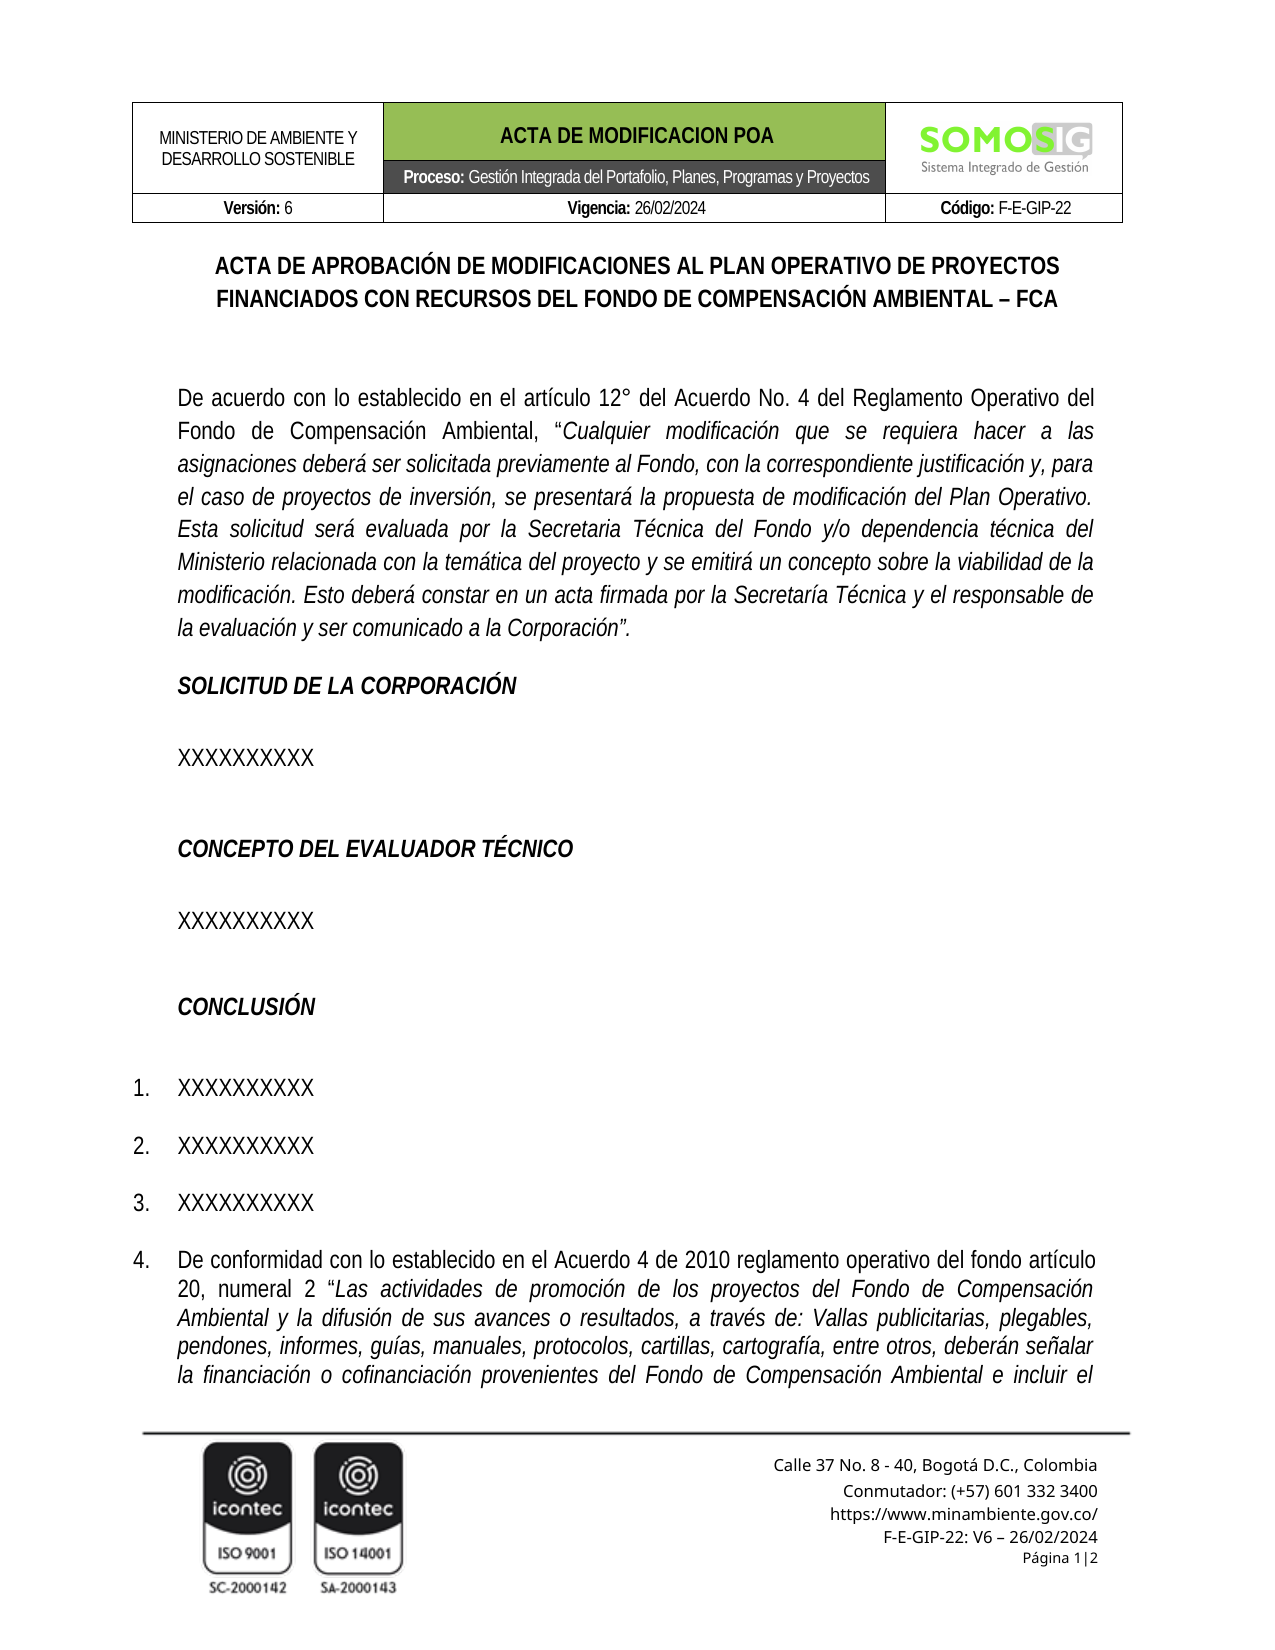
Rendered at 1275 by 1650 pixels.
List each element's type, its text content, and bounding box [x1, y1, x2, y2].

list XXXXXXXXXX [133, 1188, 1098, 1217]
picture [920, 121, 1093, 176]
text XXXXXXXXXX [177, 906, 1098, 935]
list XXXXXXXXXX [133, 1073, 1098, 1102]
text XXXXXXXXXX [177, 743, 1098, 772]
picture [0, 1372, 1275, 1612]
text CONCLUSIÓN [177, 992, 1098, 1021]
subtitle CONCEPTO DEL EVALUADOR TÉCNICO [177, 834, 1098, 863]
text De acuerdo con lo establecido en el artículo 12° del Acuerdo No. 4 del Reglamento Operativo del Fondo de Compensación Ambiental, “Cualquier modificación que se requiera hacer a las asignaciones deberá ser solicitada previamente al Fondo, con la correspondiente justificación y, para el caso de proyectos de inversión, se presentará la propuesta de modificación del Plan Operativo. Esta solicitud será evaluada por la Secretaria Técnica del Fondo y/o dependencia técnica del Ministerio relacionada con la temática del proyecto y se emitirá un concepto sobre la viabilidad de la modificación. Esto deberá constar en un acta firmada por la Secretaría Técnica y el responsable de la evaluación y ser comunicado a la Corporación”. [177, 383, 1098, 642]
list XXXXXXXXXX [133, 1131, 1098, 1159]
subtitle SOLICITUD DE LA CORPORACIÓN [177, 671, 1098, 700]
text ACTA DE APROBACIÓN DE MODIFICACIONES AL PLAN OPERATIVO DE PROYECTOS FINANCIADOS CON RECURSOS DEL FONDO DE COMPENSACIÓN AMBIENTAL – FCA [177, 251, 1098, 313]
